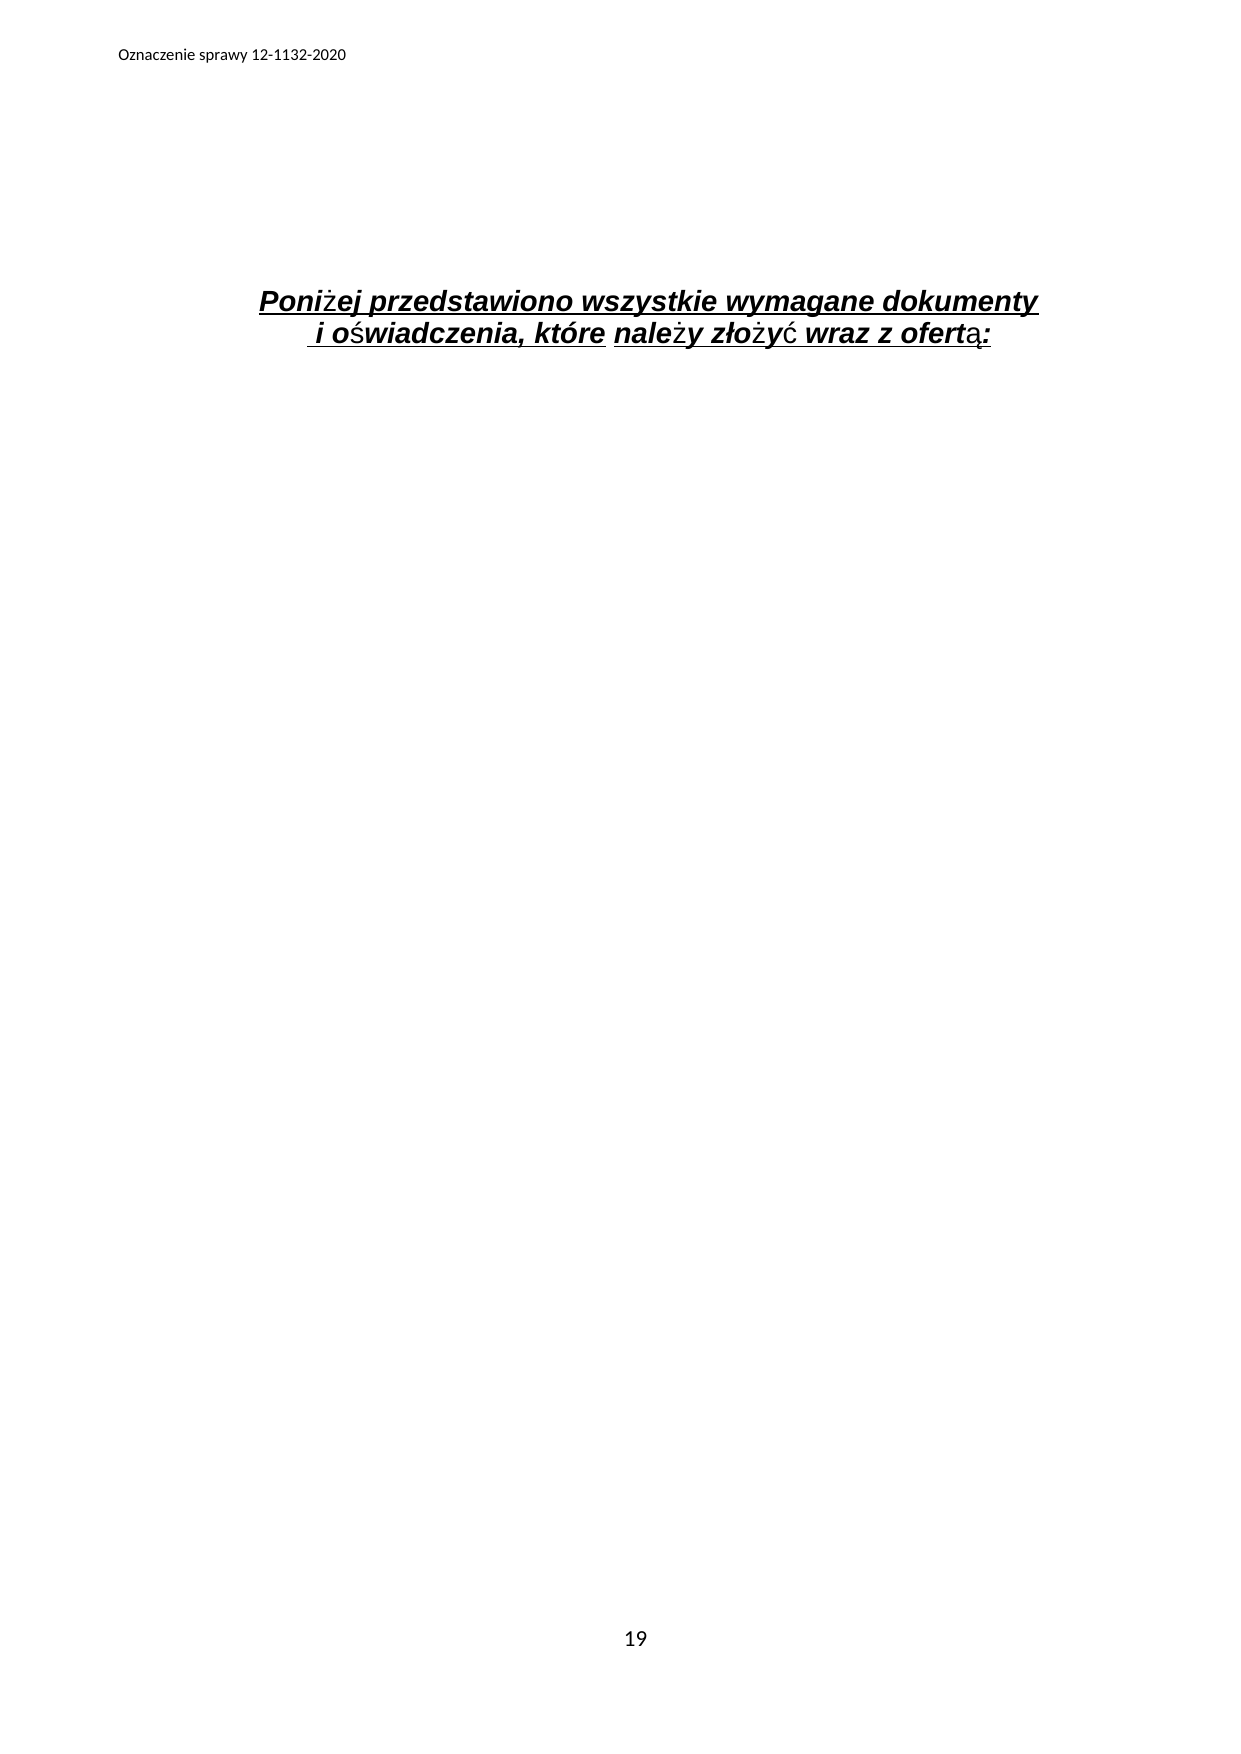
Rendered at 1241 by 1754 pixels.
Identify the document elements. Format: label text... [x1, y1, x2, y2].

text Poniżej przedstawiono wszystkie wymagane dokumenty i oświadczenia, które należy złożyć wraz z ofertą: [145, 286, 1152, 350]
